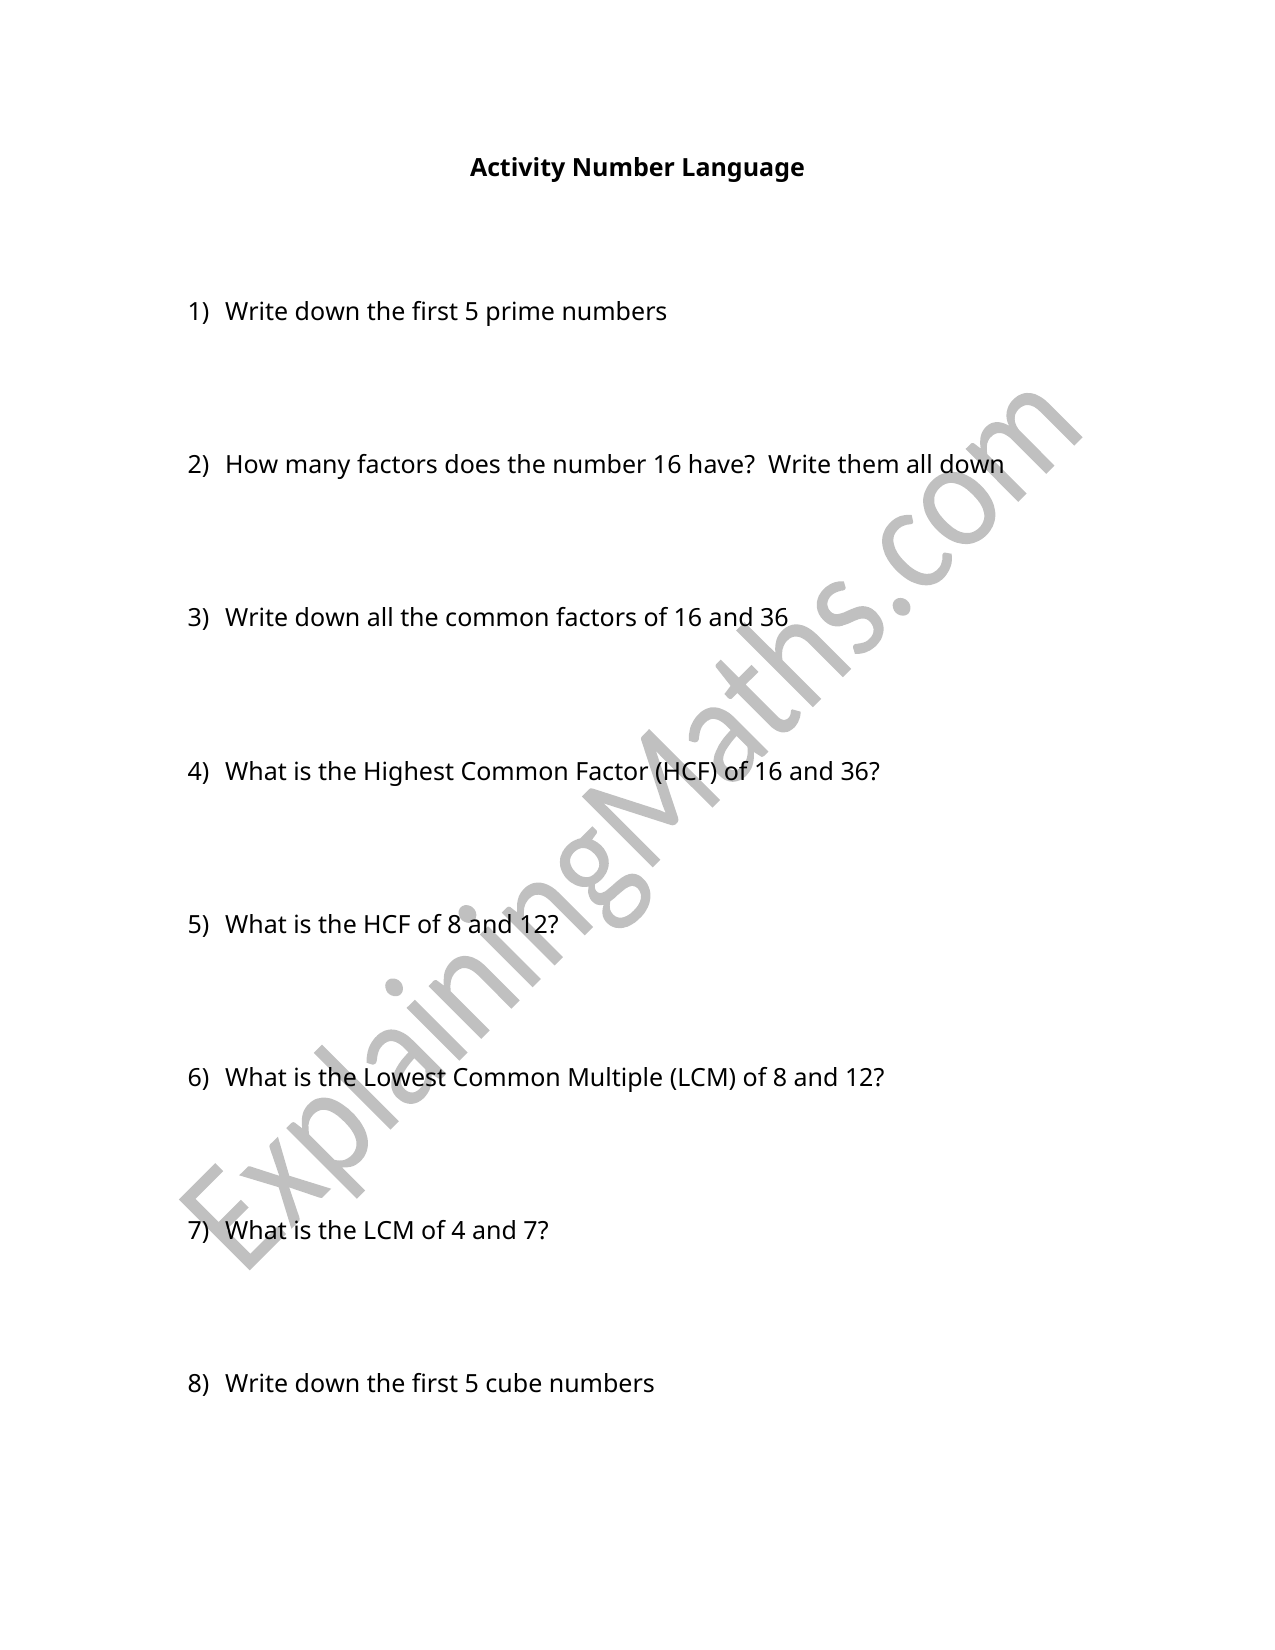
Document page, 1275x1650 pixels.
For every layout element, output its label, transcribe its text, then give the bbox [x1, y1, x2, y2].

list What is the LCM of 4 and 7? [187, 1212, 1125, 1247]
list How many factors does the number 16 have? Write them all down [187, 447, 1125, 481]
list What is the Lowest Common Multiple (LCM) of 8 and 12? [187, 1059, 1125, 1093]
list Write down all the common factors of 16 and 36 [187, 600, 1125, 634]
list What is the Highest Common Factor (HCF) of 16 and 36? [187, 753, 1125, 787]
list Write down the first 5 cube numbers [187, 1366, 1125, 1400]
text Activity Number Language [150, 150, 1125, 184]
list What is the HCF of 8 and 12? [187, 906, 1125, 940]
list Write down the first 5 prime numbers [187, 294, 1125, 328]
